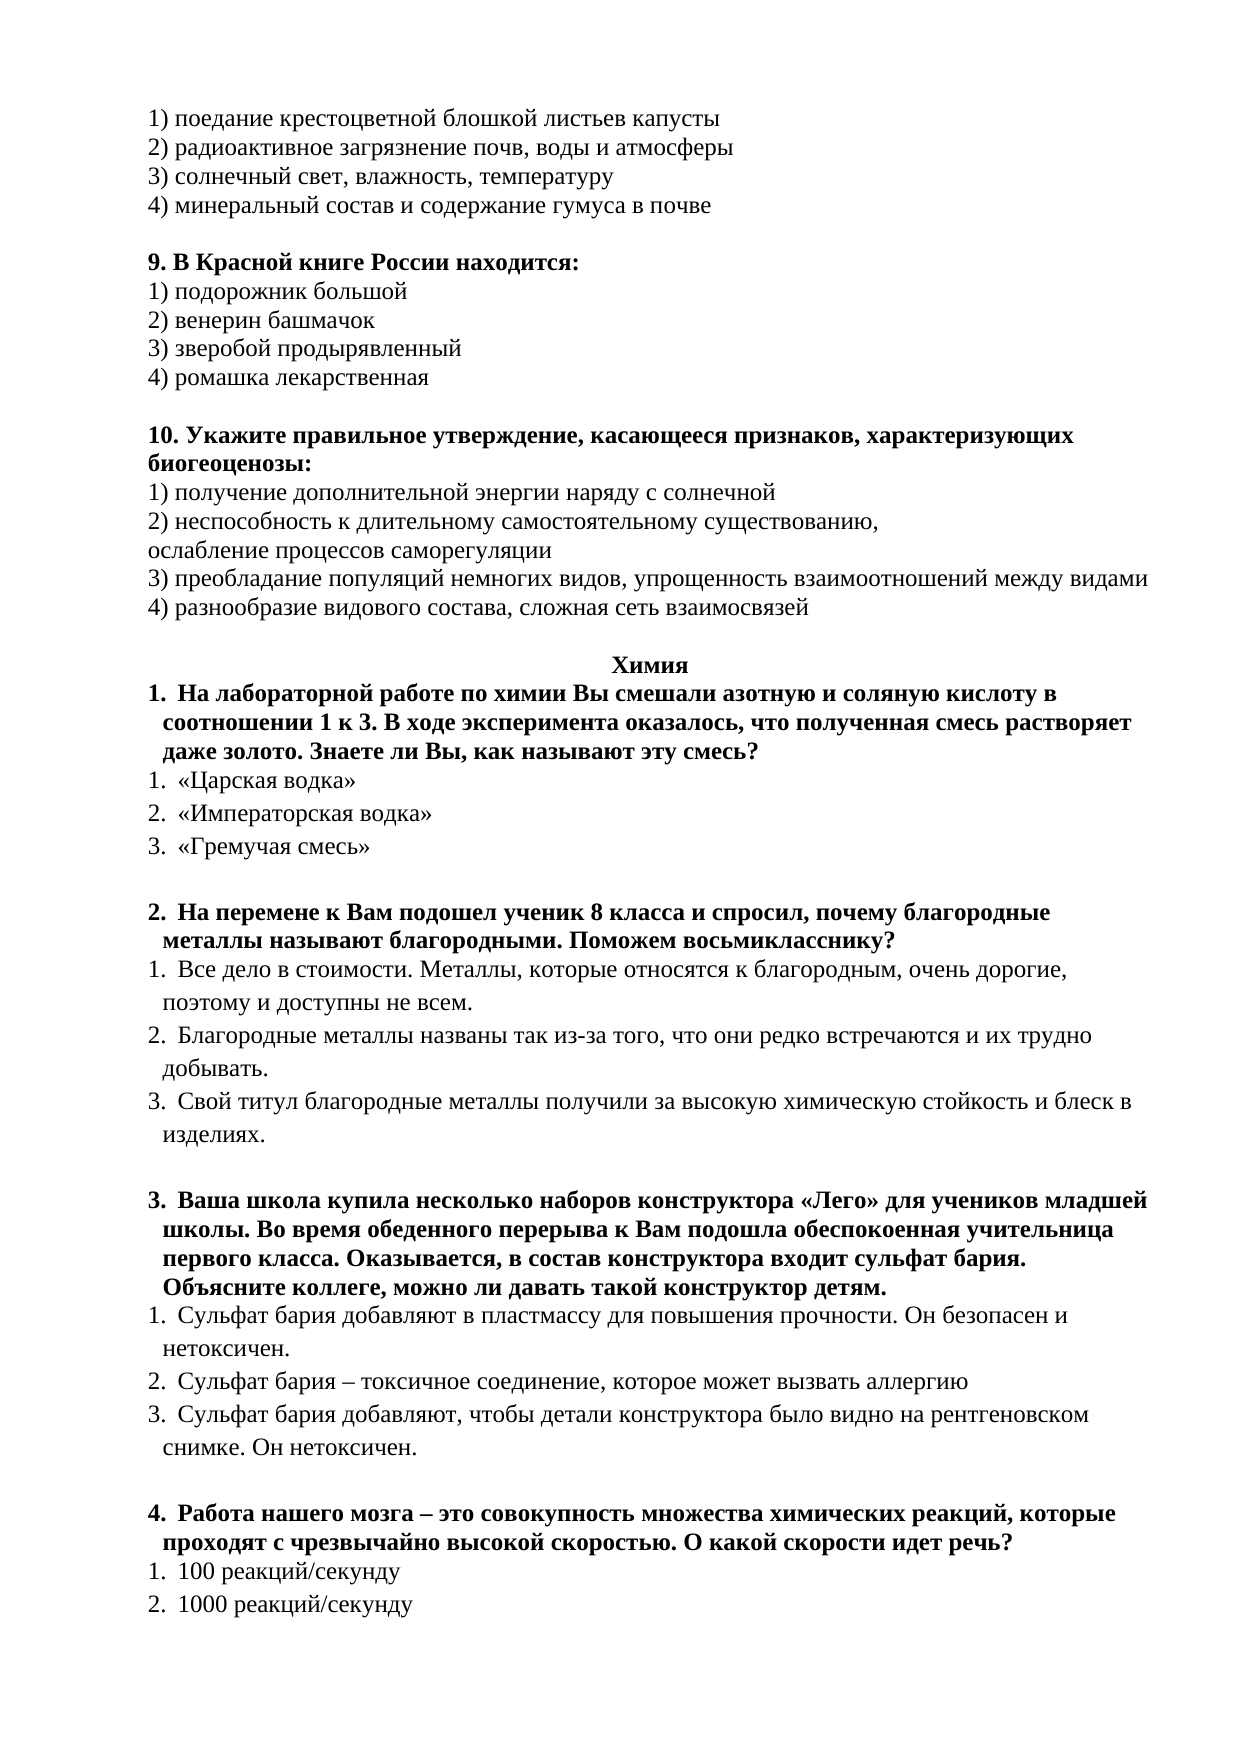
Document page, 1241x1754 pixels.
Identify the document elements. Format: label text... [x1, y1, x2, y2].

text 1) подорожник большой [148, 276, 1152, 305]
text 4) ромашка лекарственная [148, 362, 1152, 391]
list Все дело в стоимости. Металлы, которые относятся к благородным, очень дорогие, поэтому и доступны не всем. [148, 954, 1152, 1016]
text 3) зверобой продырявленный [148, 333, 1152, 362]
list Сульфат бария добавляют в пластмассу для повышения прочности. Он безопасен и нетоксичен. [148, 1300, 1152, 1362]
list Сульфат бария добавляют, чтобы детали конструктора было видно на рентгеновском снимке. Он нетоксичен. [148, 1399, 1152, 1461]
text 2) неспособность к длительному самостоятельному существованию, [148, 506, 1152, 535]
list Ваша школа купила несколько наборов конструктора «Лего» для учеников младшей школы. Во время обеденного перерыва к Вам подошла обеспокоенная учительница первого класса. Оказывается, в состав конструктора входит сульфат бария. Объясните коллеге, можно ли давать такой конструктор детям. [148, 1185, 1152, 1300]
list Сульфат бария – токсичное соединение, которое может вызвать аллергию [148, 1366, 1152, 1395]
text 10. Укажите правильное утверждение, касающееся признаков, характеризующих биогеоценозы: [148, 420, 1152, 477]
text 4) минеральный состав и содержание гумуса в почве [148, 190, 1152, 218]
list «Императорская водка» [148, 798, 1152, 826]
text 2) радиоактивное загрязнение почв, воды и атмосферы [148, 132, 1152, 161]
list 1000 реакций/секунду [148, 1589, 1152, 1618]
text 3) солнечный свет, влажность, температуру [148, 161, 1152, 190]
text Химия [148, 650, 1152, 678]
text 3) преобладание популяций немногих видов, упрощенность взаимоотношений между видами [148, 563, 1152, 592]
text 4) разнообразие видового состава, сложная сеть взаимосвязей [148, 592, 1152, 621]
list 100 реакций/секунду [148, 1556, 1152, 1585]
text 1) получение дополнительной энергии наряду с солнечной [148, 477, 1152, 506]
list Свой титул благородные металлы получили за высокую химическую стойкость и блеск в изделиях. [148, 1086, 1152, 1148]
list На лабораторной работе по химии Вы смешали азотную и соляную кислоту в соотношении 1 к 3. В ходе эксперимента оказалось, что полученная смесь растворяет даже золото. Знаете ли Вы, как называют эту смесь? [148, 678, 1152, 765]
text 2) венерин башмачок [148, 305, 1152, 333]
list Благородные металлы названы так из-за того, что они редко встречаются и их трудно добывать. [148, 1020, 1152, 1082]
list «Гремучая смесь» [148, 831, 1152, 859]
text 1) поедание крестоцветной блошкой листьев капусты [148, 103, 1152, 132]
text 9. В Красной книге России находится: [148, 247, 1152, 276]
list На перемене к Вам подошел ученик 8 класса и спросил, почему благородные металлы называют благородными. Поможем восьмикласснику? [148, 897, 1152, 954]
list Работа нашего мозга – это совокупность множества химических реакций, которые проходят с чрезвычайно высокой скоростью. О какой скорости идет речь? [148, 1498, 1152, 1556]
list «Царская водка» [148, 765, 1152, 793]
text ослабление процессов саморегуляции [148, 535, 1152, 563]
